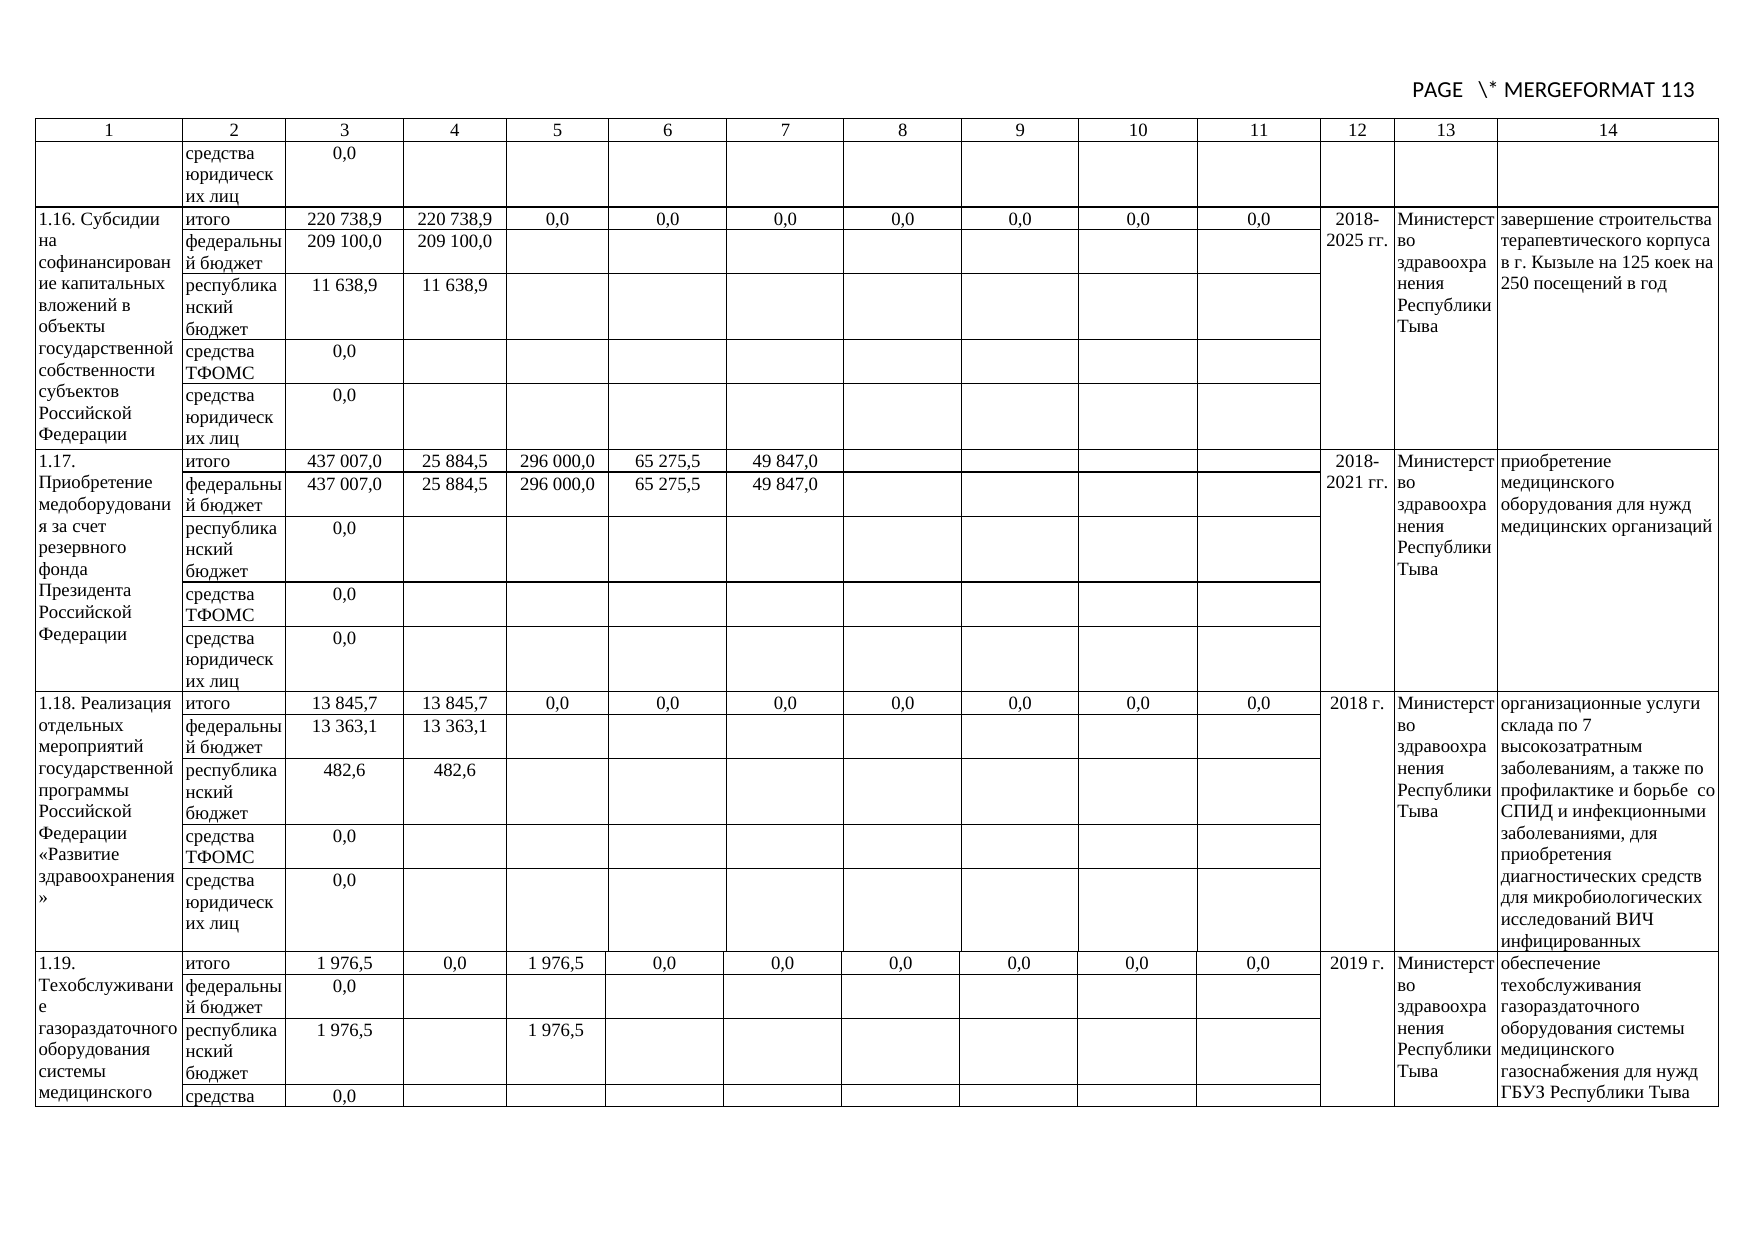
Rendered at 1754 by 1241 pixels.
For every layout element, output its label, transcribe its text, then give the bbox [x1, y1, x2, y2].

table_cell [404, 627, 506, 691]
table_cell [727, 869, 843, 951]
table_cell 482,6 [286, 759, 403, 824]
table_cell [507, 759, 608, 824]
table_cell приобретение медицинского оборудования для нужд медицинских организаций [1498, 450, 1718, 691]
table_cell [1079, 627, 1197, 691]
table_cell итого [183, 692, 285, 714]
table_cell [404, 975, 506, 1018]
table_cell 13 845,7 [404, 692, 506, 714]
table_cell [727, 517, 843, 581]
table_cell [507, 230, 608, 273]
table_cell [609, 715, 726, 758]
table_cell 0,0 [842, 952, 959, 974]
table_cell [844, 473, 961, 516]
table_cell 1 976,5 [286, 1019, 403, 1083]
table_cell 0,0 [286, 975, 403, 1018]
table_cell [606, 975, 723, 1018]
table_cell [1197, 1085, 1320, 1106]
table_header 7 [727, 119, 843, 141]
table_cell [842, 1085, 959, 1106]
table_cell [507, 517, 608, 581]
table_cell 296 000,0 [507, 473, 608, 516]
table_cell 437 007,0 [286, 473, 403, 516]
table_cell [962, 384, 1078, 449]
table_cell [609, 583, 726, 626]
table_cell [1079, 230, 1197, 273]
table_cell [724, 1019, 841, 1083]
table_cell [1198, 450, 1320, 471]
table_header 4 [404, 119, 506, 141]
table_cell [1079, 869, 1197, 951]
table_cell 0,0 [507, 208, 608, 229]
table_cell 13 363,1 [286, 715, 403, 758]
table_cell [1198, 627, 1320, 691]
table_cell завершение строительства терапевтического корпуса в г. Кызыле на 125 коек на 250 посещений в год [1498, 208, 1718, 449]
table_cell [1198, 759, 1320, 824]
table_cell [1198, 583, 1320, 626]
table_cell 0,0 [286, 869, 403, 951]
table_cell 0,0 [286, 384, 403, 449]
table_cell [1198, 274, 1320, 339]
table_cell 0,0 [962, 692, 1078, 714]
table_cell [962, 583, 1078, 626]
table_cell 0,0 [844, 208, 961, 229]
table_cell [609, 825, 726, 868]
table_cell Министерство здравоохранения Республики Тыва [1395, 450, 1497, 691]
table_cell 209 100,0 [286, 230, 403, 273]
table_header 3 [286, 119, 403, 141]
table_cell [507, 274, 608, 339]
table_cell 0,0 [404, 952, 506, 974]
table_cell [609, 384, 726, 449]
table_cell [609, 142, 726, 206]
table_cell [1079, 450, 1197, 471]
table_cell 0,0 [286, 1085, 403, 1106]
table_cell [609, 869, 726, 951]
table_cell средства ТФОМС [183, 340, 285, 383]
table_header 8 [844, 119, 961, 141]
table_cell [844, 517, 961, 581]
table_header 9 [962, 119, 1078, 141]
table_cell [1078, 1019, 1196, 1083]
table_cell 0,0 [609, 692, 726, 714]
table_cell 13 363,1 [404, 715, 506, 758]
table_cell [1198, 825, 1320, 868]
table_cell 1.16. Субсидии на софинансирование капитальных вложений в объекты государственной собственности субъектов Российской Федерации [36, 208, 182, 449]
table_cell [844, 869, 961, 951]
table_cell итого [183, 450, 285, 471]
table_cell 0,0 [727, 208, 843, 229]
table_cell 209 100,0 [404, 230, 506, 273]
table_cell 296 000,0 [507, 450, 608, 471]
table_cell [507, 869, 608, 951]
table_cell [962, 340, 1078, 383]
table_cell [727, 825, 843, 868]
table_cell [1079, 715, 1197, 758]
table_cell [404, 384, 506, 449]
table_cell [727, 142, 843, 206]
table_header 10 [1079, 119, 1197, 141]
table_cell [1395, 952, 1497, 1106]
table_cell [609, 517, 726, 581]
table_cell 0,0 [727, 692, 843, 714]
table_cell [727, 759, 843, 824]
table_cell 0,0 [962, 208, 1078, 229]
table_cell [724, 1085, 841, 1106]
table_cell [404, 517, 506, 581]
table_cell 1 976,5 [507, 952, 605, 974]
table_cell [507, 583, 608, 626]
table_cell [507, 1085, 605, 1106]
table_cell средства ТФОМС [183, 825, 285, 868]
table_header 14 [1498, 119, 1718, 141]
table_cell 2018 г. [1321, 692, 1394, 951]
table_cell [724, 975, 841, 1018]
table_cell [844, 340, 961, 383]
table_cell [727, 340, 843, 383]
table_cell 0,0 [1079, 692, 1197, 714]
table_cell 0,0 [1198, 208, 1320, 229]
table_cell [507, 384, 608, 449]
table_cell 1.18. Реализация отдельных мероприятий государственной программы Российской Федерации «Развитие здравоохранения» [36, 692, 182, 951]
table_cell [1079, 473, 1197, 516]
table_cell итого [183, 952, 285, 974]
table_cell [606, 1085, 723, 1106]
table_header 11 [1198, 119, 1320, 141]
table_cell 25 884,5 [404, 473, 506, 516]
table_cell [1198, 517, 1320, 581]
table_cell [727, 230, 843, 273]
table_cell [842, 1019, 959, 1083]
table_cell [404, 142, 506, 206]
table_cell [1079, 340, 1197, 383]
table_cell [1395, 208, 1497, 449]
table_header 13 [1395, 119, 1497, 141]
table_cell [1079, 517, 1197, 581]
table_cell 49 847,0 [727, 450, 843, 471]
table_header 5 [507, 119, 608, 141]
table_header 1 [36, 119, 182, 141]
table_cell [507, 340, 608, 383]
table_cell 0,0 [286, 583, 403, 626]
table_cell [844, 142, 961, 206]
table_cell [962, 450, 1078, 471]
table_header 12 [1321, 119, 1394, 141]
table_cell 0,0 [1078, 952, 1196, 974]
table_cell [844, 759, 961, 824]
table_cell 0,0 [1197, 952, 1320, 974]
table_cell итого [183, 208, 285, 229]
table_cell [1198, 869, 1320, 951]
table_cell 1.17. Приобретение медоборудования за счет резервного фонда Президента Российской Федерации [36, 450, 182, 691]
table_header 2 [183, 119, 285, 141]
table_cell 437 007,0 [286, 450, 403, 471]
table_cell 1 976,5 [507, 1019, 605, 1083]
table_cell 0,0 [286, 825, 403, 868]
table_cell 0,0 [286, 340, 403, 383]
table_cell [960, 1085, 1077, 1106]
table_cell средства ТФОМС [183, 583, 285, 626]
table_cell [962, 274, 1078, 339]
table_cell 220 738,9 [286, 208, 403, 229]
table_cell [844, 583, 961, 626]
table_cell 220 738,9 [404, 208, 506, 229]
table_cell [1198, 340, 1320, 383]
table_cell [962, 230, 1078, 273]
table_cell [1078, 1085, 1196, 1106]
table_cell республиканский бюджет [183, 759, 285, 824]
table_cell [1198, 715, 1320, 758]
table_cell [1198, 142, 1320, 206]
table_cell 1.19. Техобслуживание газораздаточного оборудования системы медицинского газоснабжения [36, 952, 182, 1106]
table_cell [1079, 274, 1197, 339]
table_cell [844, 450, 961, 471]
table_header 6 [609, 119, 726, 141]
table_cell [844, 384, 961, 449]
table_cell 0,0 [1079, 208, 1197, 229]
table_cell [844, 715, 961, 758]
table_cell [609, 627, 726, 691]
table_cell 0,0 [1198, 692, 1320, 714]
table_cell [609, 340, 726, 383]
table_cell [962, 715, 1078, 758]
table_cell 0,0 [724, 952, 841, 974]
table_cell [507, 715, 608, 758]
table_cell [1078, 975, 1196, 1018]
table_cell 0,0 [286, 142, 403, 206]
table_cell [1198, 384, 1320, 449]
table_cell 482,6 [404, 759, 506, 824]
table_cell [844, 627, 961, 691]
table_cell [1079, 583, 1197, 626]
table_cell [507, 627, 608, 691]
table_cell 0,0 [844, 692, 961, 714]
table_cell [1079, 759, 1197, 824]
table_cell [404, 583, 506, 626]
table_cell [842, 975, 959, 1018]
table_cell средства ТФОМС [183, 1085, 285, 1106]
table_cell [962, 627, 1078, 691]
table_cell федеральный бюджет [183, 473, 285, 516]
table_cell обеспечение техобслуживания газораздаточного оборудования системы медицинского газоснабжения для нужд ГБУЗ Республики Тыва «Перинатальный центр Республики Тыва» [1498, 952, 1718, 1106]
table_cell [507, 142, 608, 206]
table_cell [404, 1085, 506, 1106]
table_cell 65 275,5 [609, 473, 726, 516]
table_cell [609, 230, 726, 273]
table_cell [1079, 142, 1197, 206]
table_cell 0,0 [286, 627, 403, 691]
table_cell федеральный бюджет [183, 975, 285, 1018]
table_cell 0,0 [507, 692, 608, 714]
table_cell 0,0 [609, 208, 726, 229]
table_cell 2019 г. [1321, 952, 1394, 1106]
table_cell [960, 975, 1077, 1018]
table_cell 0,0 [606, 952, 723, 974]
table_cell [1197, 975, 1320, 1018]
table_cell [1197, 1019, 1320, 1083]
table_cell [962, 825, 1078, 868]
table_cell [960, 1019, 1077, 1083]
table_cell [404, 825, 506, 868]
table_cell [727, 384, 843, 449]
table_cell [404, 1019, 506, 1083]
table_cell средства юридических лиц [183, 869, 285, 951]
table_cell [404, 340, 506, 383]
table_cell [1079, 825, 1197, 868]
table_cell [727, 274, 843, 339]
table_cell [727, 715, 843, 758]
table_cell [404, 869, 506, 951]
table_cell 49 847,0 [727, 473, 843, 516]
table_cell республиканский бюджет [183, 1019, 285, 1083]
table_cell 1 976,5 [286, 952, 403, 974]
table_cell средства юридических лиц [183, 384, 285, 449]
table_cell Министерство здравоохранения Республики Тыва [1395, 692, 1497, 951]
table_cell республиканский бюджет [183, 517, 285, 581]
table_cell [962, 517, 1078, 581]
table_cell [1198, 230, 1320, 273]
table_cell 65 275,5 [609, 450, 726, 471]
table_cell 0,0 [286, 517, 403, 581]
table_cell 2018-2025 гг. [1321, 208, 1394, 449]
table_cell [844, 825, 961, 868]
table_cell [962, 869, 1078, 951]
table_cell 2018-2021 гг. [1321, 450, 1394, 691]
table_cell 11 638,9 [286, 274, 403, 339]
table_cell [507, 975, 605, 1018]
table_cell 0,0 [960, 952, 1077, 974]
table_cell [606, 1019, 723, 1083]
table_cell [962, 759, 1078, 824]
table_cell [962, 473, 1078, 516]
table_cell [1198, 473, 1320, 516]
table_cell [727, 627, 843, 691]
table_cell [727, 583, 843, 626]
table_cell [609, 274, 726, 339]
table_cell средства юридических лиц [183, 627, 285, 691]
table_cell 13 845,7 [286, 692, 403, 714]
table_cell республиканский бюджет [183, 274, 285, 339]
table_cell [844, 274, 961, 339]
table_cell средства юридических лиц [183, 142, 285, 206]
table_cell 25 884,5 [404, 450, 506, 471]
table_cell организационные услуги склада по 7 высокозатратным заболеваниям, а также по профилактике и борьбе со СПИД и инфекционными заболеваниями, для приобретения диагностических средств для микробиологических исследований ВИЧ инфицированных [1498, 692, 1718, 951]
table_cell [844, 230, 961, 273]
table_cell федеральный бюджет [183, 715, 285, 758]
table_cell федеральный бюджет [183, 230, 285, 273]
table_cell [1079, 384, 1197, 449]
table_cell [609, 759, 726, 824]
table_cell [962, 142, 1078, 206]
table_cell [507, 825, 608, 868]
table_cell 11 638,9 [404, 274, 506, 339]
